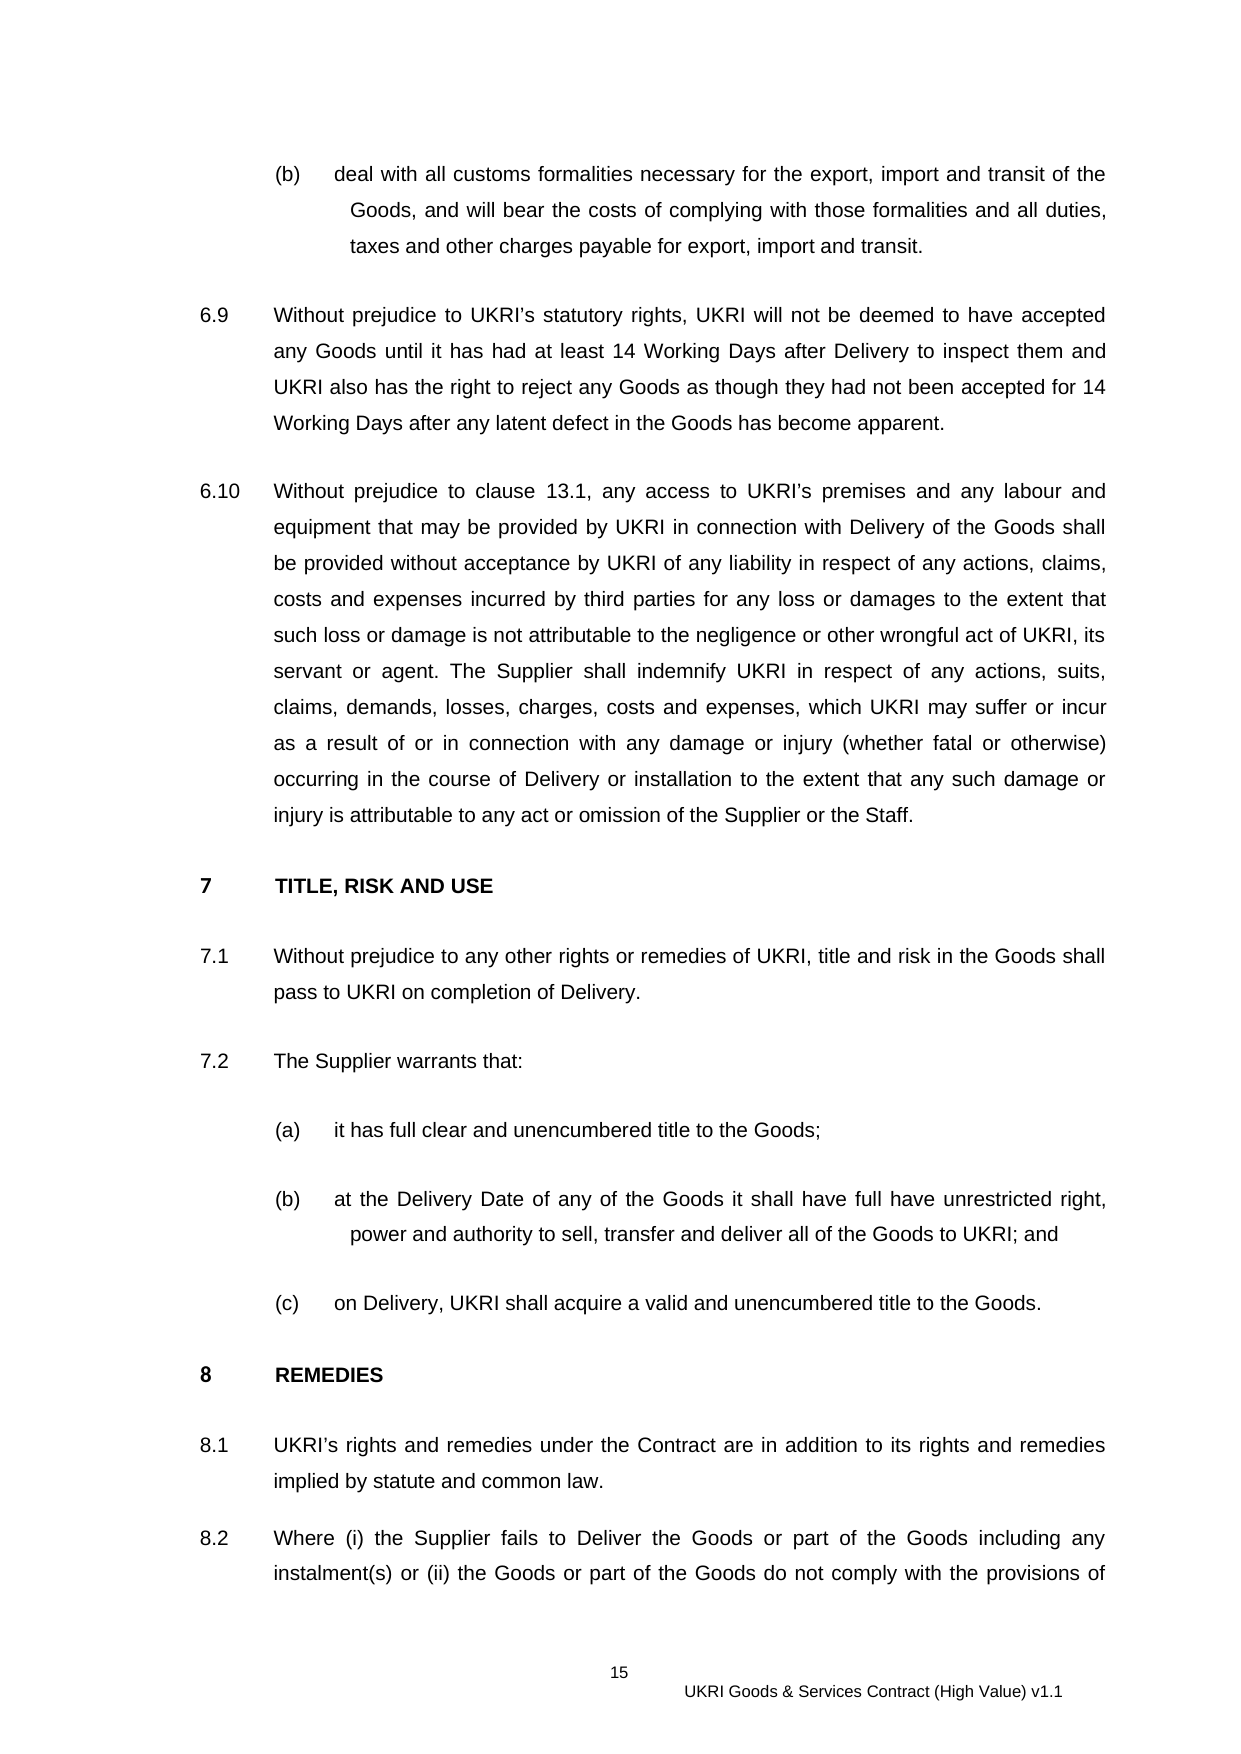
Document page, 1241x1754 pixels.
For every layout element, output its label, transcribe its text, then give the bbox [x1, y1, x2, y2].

table_cell remedies [192, 1348, 1115, 1421]
table_cell Without prejudice to any other rights or remedies of UKRI, title and risk in the Goods shall pass to UKRI on completion of Delivery. [192, 932, 1115, 1037]
table_cell Without prejudice to UKRI’s statutory rights, UKRI will not be deemed to have accepted any Goods until it has had at least 14 Working Days after Delivery to inspect them and UKRI also has the right to reject any Goods as though they had not been accepted for 14 Working Days after any latent defect in the Goods has become apparent. [192, 291, 1115, 467]
table_cell on Delivery, UKRI shall acquire a valid and unencumbered title to the Goods. [192, 1279, 1115, 1348]
table_cell deal with all customs formalities necessary for the export, import and transit of the Goods, and will bear the costs of complying with those formalities and all duties, taxes and other charges payable for export, import and transit. [192, 150, 1115, 291]
table_cell at the Delivery Date of any of the Goods it shall have full have unrestricted right, power and authority to sell, transfer and deliver all of the Goods to UKRI; and [192, 1174, 1115, 1279]
table_cell Title, Risk and Use [192, 859, 1115, 932]
table_cell Without prejudice to clause 13.1, any access to UKRI’s premises and any labour and equipment that may be provided by UKRI in connection with Delivery of the Goods shall be provided without acceptance by UKRI of any liability in respect of any actions, claims, costs and expenses incurred by third parties for any loss or damages to the extent that such loss or damage is not attributable to the negligence or other wrongful act of UKRI, its servant or agent. The Supplier shall indemnify UKRI in respect of any actions, suits, claims, demands, losses, charges, costs and expenses, which UKRI may suffer or incur as a result of or in connection with any damage or injury (whether fatal or otherwise) occurring in the course of Delivery or installation to the extent that any such damage or injury is attributable to any act or omission of the Supplier or the Staff. [192, 467, 1115, 859]
table_cell it has full clear and unencumbered title to the Goods; [192, 1106, 1115, 1174]
table_cell The Supplier warrants that: [192, 1037, 1115, 1106]
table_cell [192, 1421, 1115, 1585]
